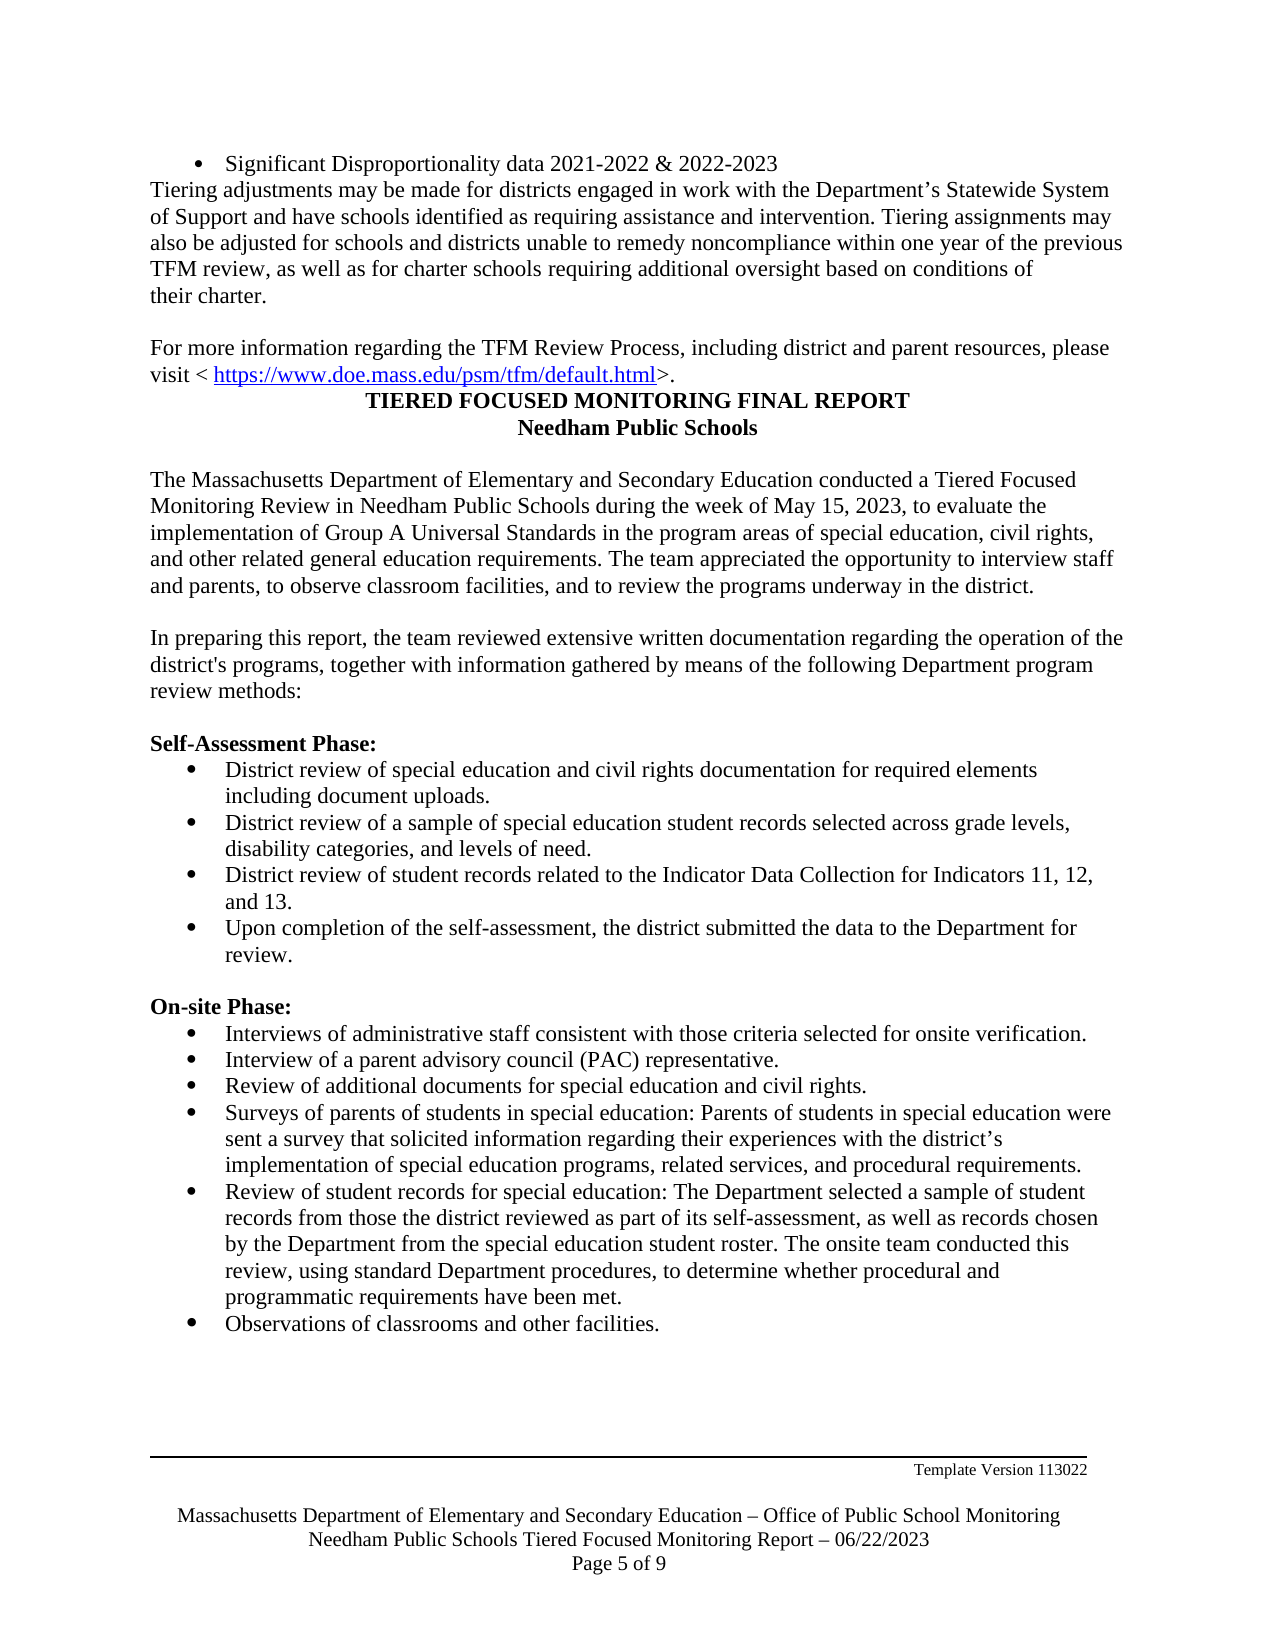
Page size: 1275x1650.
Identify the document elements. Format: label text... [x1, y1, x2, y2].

text Tiering adjustments may be made for districts engaged in work with the Department’s Statewide System of Support and have schools identified as requiring assistance and intervention. Tiering assignments may also be adjusted for schools and districts unable to remedy noncompliance within one year of the previous TFM review, as well as for charter schools requiring additional oversight based on conditions of their charter. [150, 176, 1125, 308]
text For more information regarding the TFM Review Process, including district and parent resources, please visit < https://www.doe.mass.edu/psm/tfm/default.html>. [150, 334, 1125, 387]
list District review of special education and civil rights documentation for required elements including document uploads. [187, 756, 1125, 809]
list Interviews of administrative staff consistent with those criteria selected for onsite verification. [187, 1020, 1125, 1046]
list Review of student records for special education: The Department selected a sample of student records from those the district reviewed as part of its self-assessment, as well as records chosen by the Department from the special education student roster. The onsite team conducted this review, using standard Department procedures, to determine whether procedural and programmatic requirements have been met. [187, 1178, 1125, 1309]
text In preparing this report, the team reviewed extensive written documentation regarding the operation of the district's programs, together with information gathered by means of the following Department program review methods: [150, 624, 1125, 703]
list Review of additional documents for special education and civil rights. [187, 1072, 1125, 1099]
list Interview of a parent advisory council (PAC) representative. [187, 1046, 1125, 1072]
list District review of student records related to the Indicator Data Collection for Indicators 11, 12, and 13. [187, 862, 1125, 914]
list Significant Disproportionality data 2021-2022 & 2022-2023 [195, 150, 1125, 176]
subtitle TIERED FOCUSED MONITORING FINAL REPORT [150, 387, 1125, 413]
text Needham Public Schools [150, 413, 1125, 440]
list District review of a sample of special education student records selected across grade levels, disability categories, and levels of need. [187, 809, 1125, 862]
list Upon completion of the self-assessment, the district submitted the data to the Department for review. [187, 914, 1125, 967]
list Observations of classrooms and other facilities. [187, 1309, 1125, 1336]
text The Massachusetts Department of Elementary and Secondary Education conducted a Tiered Focused Monitoring Review in Needham Public Schools during the week of May 15, 2023, to evaluate the implementation of Group A Universal Standards in the program areas of special education, civil rights, and other related general education requirements. The team appreciated the opportunity to interview staff and parents, to observe classroom facilities, and to review the programs underway in the district. [150, 466, 1125, 598]
text Self-Assessment Phase: [150, 730, 1125, 756]
list Surveys of parents of students in special education: Parents of students in special education were sent a survey that solicited information regarding their experiences with the district’s implementation of special education programs, related services, and procedural requirements. [187, 1099, 1125, 1178]
text On-site Phase: [150, 993, 1125, 1020]
